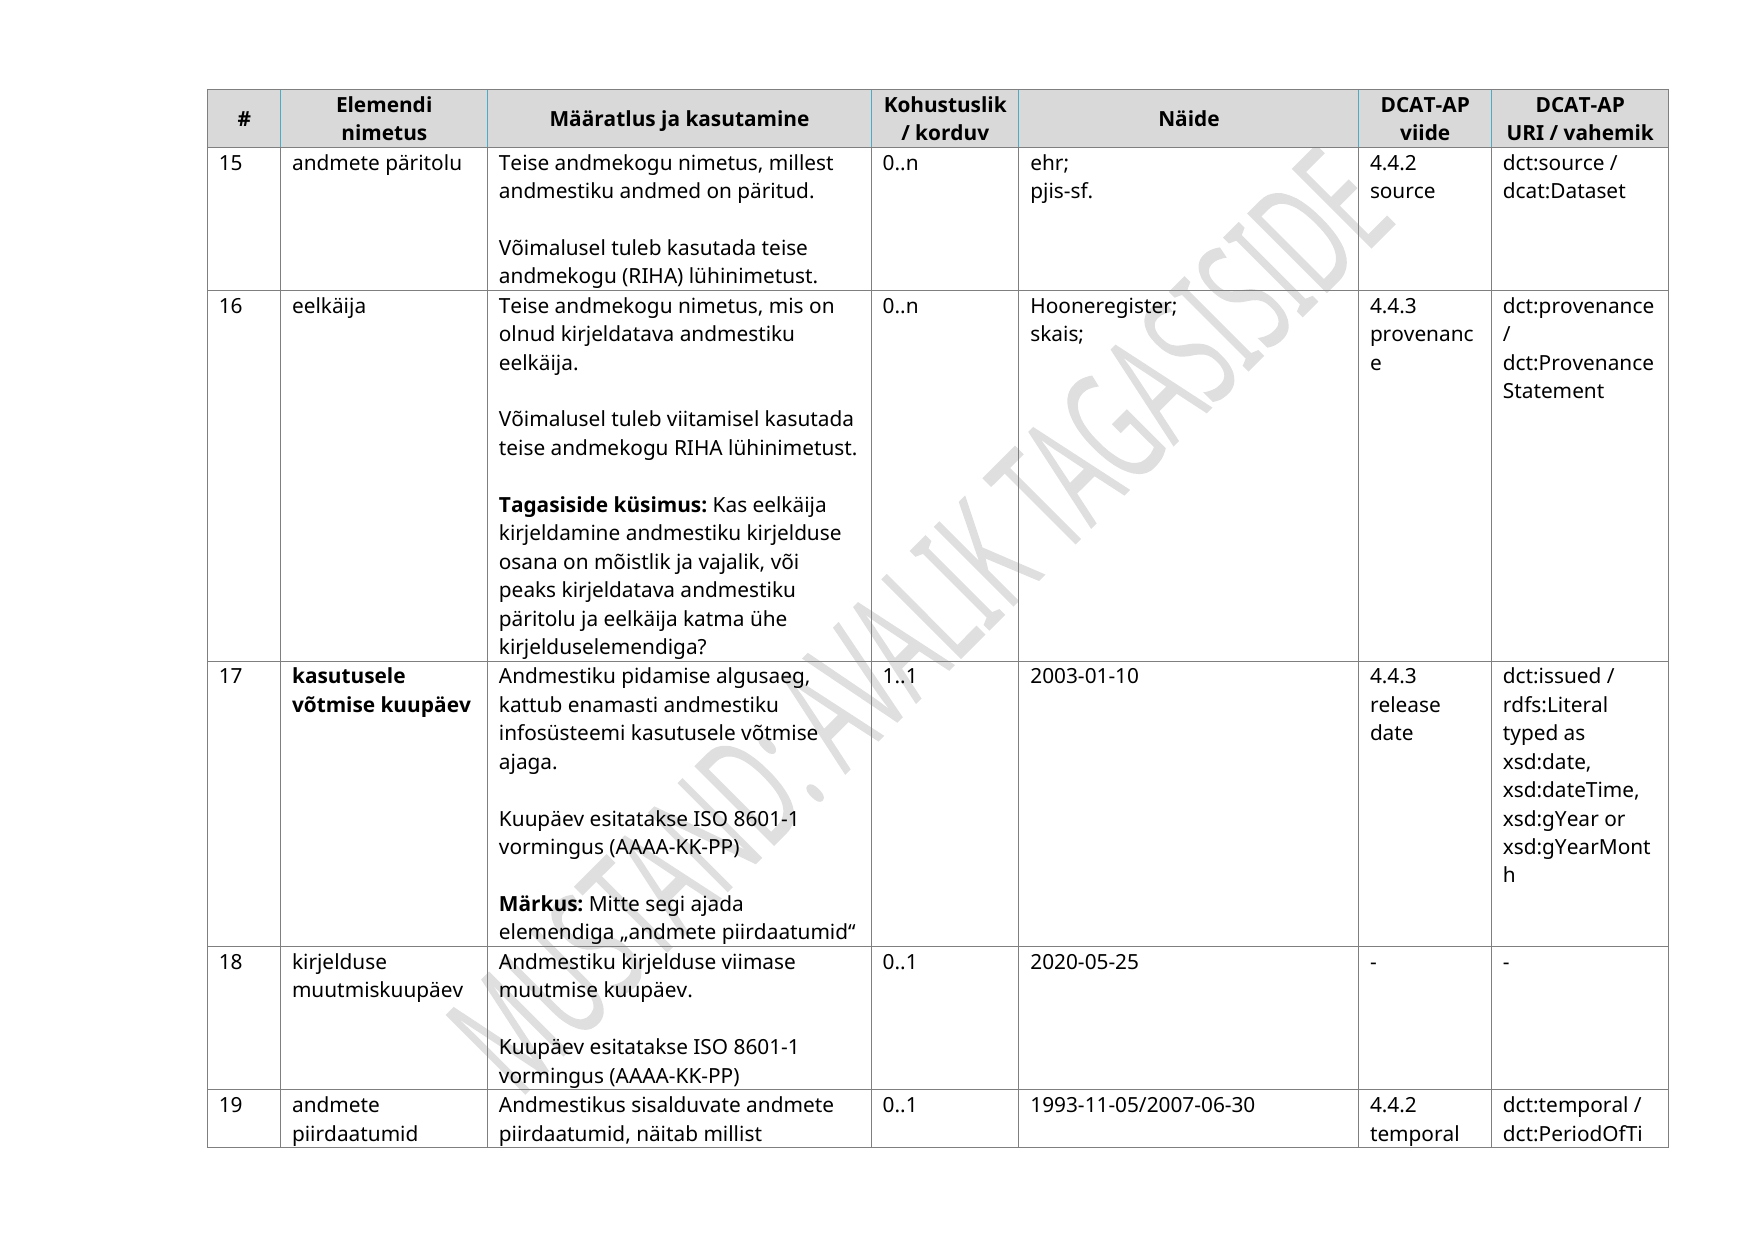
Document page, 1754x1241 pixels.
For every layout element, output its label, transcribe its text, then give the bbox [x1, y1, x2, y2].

table_cell eelkäija [281, 291, 487, 661]
table_header DCAT-AP viide [1359, 90, 1491, 147]
table_header Määratlus ja kasutamine [488, 90, 871, 147]
table_header Kohustuslik / korduv [872, 90, 1018, 147]
table_cell 0..n [872, 148, 1018, 290]
table_cell 4.4.2 source [1359, 148, 1491, 290]
table_header Näide [1019, 90, 1358, 147]
table_cell dct:source / dcat:Dataset [1492, 148, 1668, 290]
table_cell Teise andmekogu nimetus, millest andmestiku andmed on päritud. Võimalusel tuleb kasutada teise andmekogu (RIHA) lühinimetust. [488, 148, 871, 290]
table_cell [488, 1090, 871, 1147]
table_cell Teise andmekogu nimetus, mis on olnud kirjeldatava andmestiku eelkäija. Võimalusel tuleb viitamisel kasutada teise andmekogu RIHA lühinimetust. Tagasiside küsimus: Kas eelkäija kirjeldamine andmestiku kirjelduse osana on mõistlik ja vajalik, või peaks kirjeldatava andmestiku päritolu ja eelkäija katma ühe kirjelduselemendiga? [488, 291, 871, 661]
table_cell ehr; pjis-sf. [1019, 148, 1358, 290]
table_cell - [1492, 947, 1668, 1089]
table_cell 17 [208, 662, 280, 946]
table_cell 2020-05-25 [1019, 947, 1358, 1089]
table_cell andmete piirdaatumid [281, 1090, 487, 1147]
table_cell 16 [208, 291, 280, 661]
table_cell dct:issued / rdfs:Literal typed as xsd:date, xsd:dateTime, xsd:gYear or xsd:gYearMonth [1492, 662, 1668, 946]
table_cell 18 [208, 947, 280, 1089]
table_cell 4.4.2 temporal coverage [1359, 1090, 1491, 1147]
table_header DCAT-AP URI / vahemik [1492, 90, 1668, 147]
table_cell kasutusele võtmise kuupäev [281, 662, 487, 946]
table_cell dct:provenance / dct:ProvenanceStatement [1492, 291, 1668, 661]
table_cell Andmestiku kirjelduse viimase muutmise kuupäev. Kuupäev esitatakse ISO 8601-1 vormingus (AAAA-KK-PP) [488, 947, 871, 1089]
table_cell - [1359, 947, 1491, 1089]
table_cell 15 [208, 148, 280, 290]
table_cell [1019, 1090, 1358, 1147]
table_header # [208, 90, 280, 147]
table_cell 1..1 [872, 662, 1018, 946]
table_cell 19 [208, 1090, 280, 1147]
table_cell 4.4.3 release date [1359, 662, 1491, 946]
table_cell Andmestiku pidamise algusaeg, kattub enamasti andmestiku infosüsteemi kasutusele võtmise ajaga. Kuupäev esitatakse ISO 8601-1 vormingus (AAAA-KK-PP) Märkus: Mitte segi ajada elemendiga „andmete piirdaatumid“ [488, 662, 871, 946]
table_cell 0..n [872, 291, 1018, 661]
table_cell Hooneregister; skais; [1019, 291, 1358, 661]
table_cell 4.4.3 provenance [1359, 291, 1491, 661]
table_cell kirjelduse muutmiskuupäev [281, 947, 487, 1089]
table_header Elemendi nimetus [281, 90, 487, 147]
table_cell andmete päritolu [281, 148, 487, 290]
table_cell dct:temporal / dct:PeriodOfTime [1492, 1090, 1668, 1147]
table_cell 2003-01-10 [1019, 662, 1358, 946]
table_cell 0..1 [872, 1090, 1018, 1147]
table_cell 0..1 [872, 947, 1018, 1089]
